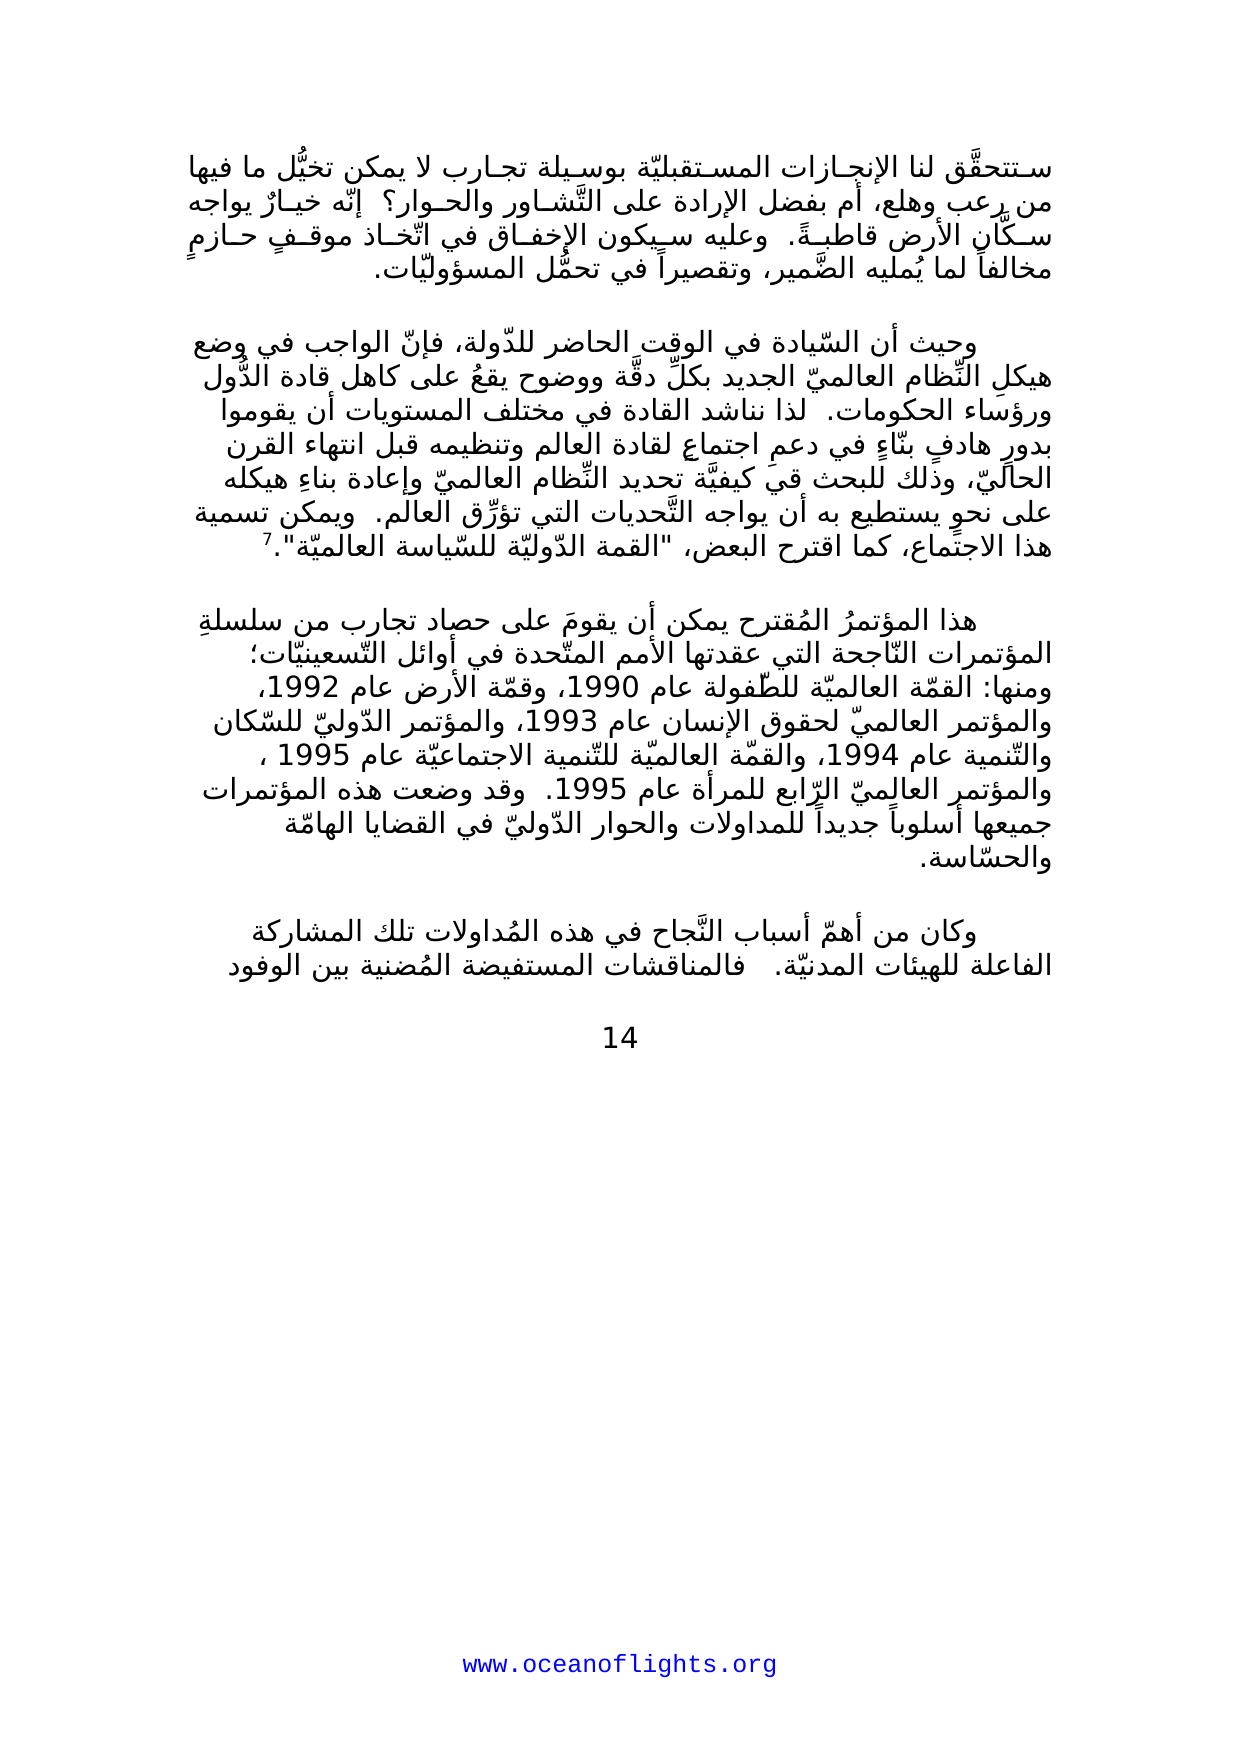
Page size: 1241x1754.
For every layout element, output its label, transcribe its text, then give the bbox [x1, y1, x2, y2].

list وكان من أهمّ أسباب النَّجاح في هذه المُداولات تلك المشاركة الفاعلة للهيئات المدنيّة. فالمناقشات المستفيضة المُضنية بين الوفود [187, 914, 1053, 982]
list ستتحقَّق لنا الإنجازات المستقبليّة بوسيلة تجارب لا يمكن تخيُّل ما فيها من رعب وهلع، أم بفضل الإرادة على التَّشاور والحوار؟ إنّه خيارٌ يواجه سكَّان الأرض قاطبةً. وعليه سيكون الإخفاق في اتّخاذ موقفٍ حازمٍ مخالفاً لما يُمليه الضَّمير، وتقصيراً في تحمُّل المسؤوليّات. [187, 150, 1053, 286]
list هذا المؤتمرُ المُقترح يمكن أن يقومَ على حصاد تجارب من سلسلةِ المؤتمرات النّاجحة التي عقدتها الأمم المتّحدة في أوائل التّسعينيّات؛ ومنها: القمّة العالميّة للطّفولة عام 1990، وقمّة الأرض عام 1992، والمؤتمر العالميّ لحقوق الإنسان عام 1993، والمؤتمر الدّوليّ للسّكان والتّنمية عام 1994، والقمّة العالميّة للتّنمية الاجتماعيّة عام 1995 ، والمؤتمر العالميّ الرّابع للمرأة عام 1995. وقد وضعت هذه المؤتمرات جميعها أسلوباً جديداً للمداولات والحوار الدّوليّ في القضايا الهامّة والحسّاسة. [187, 603, 1053, 874]
list 14 [187, 1022, 1053, 1056]
list وحيث أن السّيادة في الوقت الحاضر للدّولة، فإنّ الواجب في وضع هيكلِ النِّظام العالميّ الجديد بكلِّ دقَّة ووضوح يقعُ على كاهل قادة الدُّول ورؤساء الحكومات. لذا نناشد القادة في مختلف المستويات أن يقوموا بدورٍ هادفٍ بنّاءٍ في دعمِ اجتماعٍ لقادة العالم وتنظيمه قبل انتهاء القرن الحاليّ، وذلك للبحث قي كيفيَّة تحديد النِّظام العالميّ وإعادة بناءِ هيكله على نحوٍ يستطيع به أن يواجه التَّحديات التي تؤرِّق العالم. ويمكن تسمية هذا الاجتماع، كما اقترح البعض، "القمة الدّوليّة للسّياسة العالميّة". [187, 326, 1053, 563]
